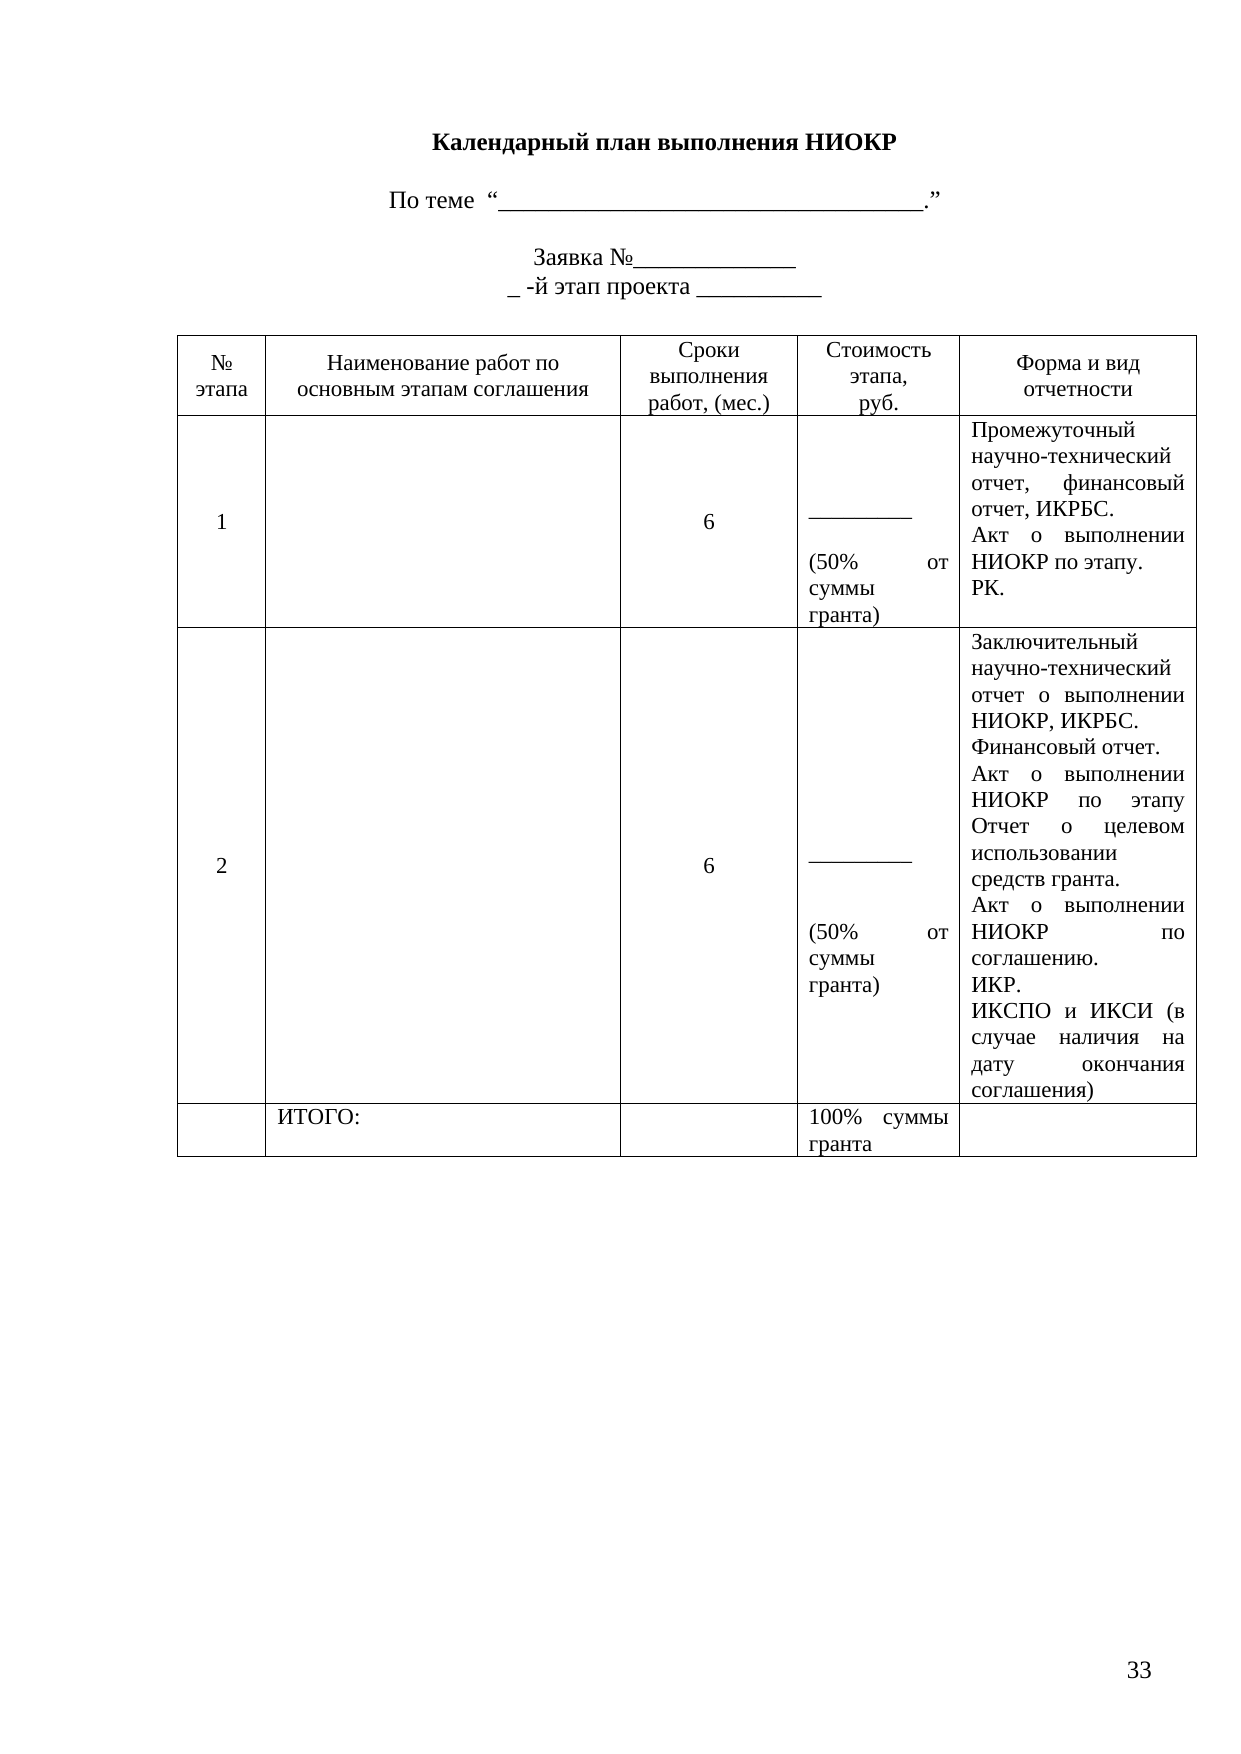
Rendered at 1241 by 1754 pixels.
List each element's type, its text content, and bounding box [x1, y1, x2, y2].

table_cell [266, 628, 620, 1102]
text Календарный план выполнения НИОКР [177, 127, 1152, 156]
table_cell 1 [178, 416, 265, 627]
table_cell Заключительный научно-технический отчет о выполнении НИОКР, ИКРБС. Финансовый отчет. Акт о выполнении НИОКР по этапу Отчет о целевом использовании средств гранта. Акт о выполнении НИОКР по соглашению. ИКР. ИКСПО и ИКСИ (в случае наличия на дату окончания соглашения) [960, 628, 1196, 1102]
text _ -й этап проекта __________ [177, 271, 1152, 300]
table_cell [178, 1104, 265, 1156]
table_cell 6 [621, 628, 797, 1102]
text По теме “__________________________________.” [177, 185, 1152, 214]
table_cell _________ (50% от суммы гранта) [798, 416, 959, 627]
text Заявка №_____________ [177, 242, 1152, 271]
table_cell 6 [621, 416, 797, 627]
table_cell Промежуточный научно-технический отчет, финансовый отчет, ИКРБС. Акт о выполнении НИОКР по этапу. РК. [960, 416, 1196, 627]
table_cell ИТОГО: [266, 1104, 620, 1156]
table_cell [621, 1104, 797, 1156]
table_header № этапа [178, 336, 265, 415]
table_cell 100% суммы гранта [798, 1104, 959, 1156]
table_header Наименование работ по основным этапам соглашения [266, 336, 620, 415]
table_cell [266, 416, 620, 627]
table_cell _________ (50% от суммы гранта) [798, 628, 959, 1102]
table_cell 2 [178, 628, 265, 1102]
table_header Стоимость этапа, руб. [798, 336, 959, 415]
table_header Сроки выполнения работ, (мес.) [621, 336, 797, 415]
table_cell [960, 1104, 1196, 1156]
table_header Форма и вид отчетности [960, 336, 1196, 415]
